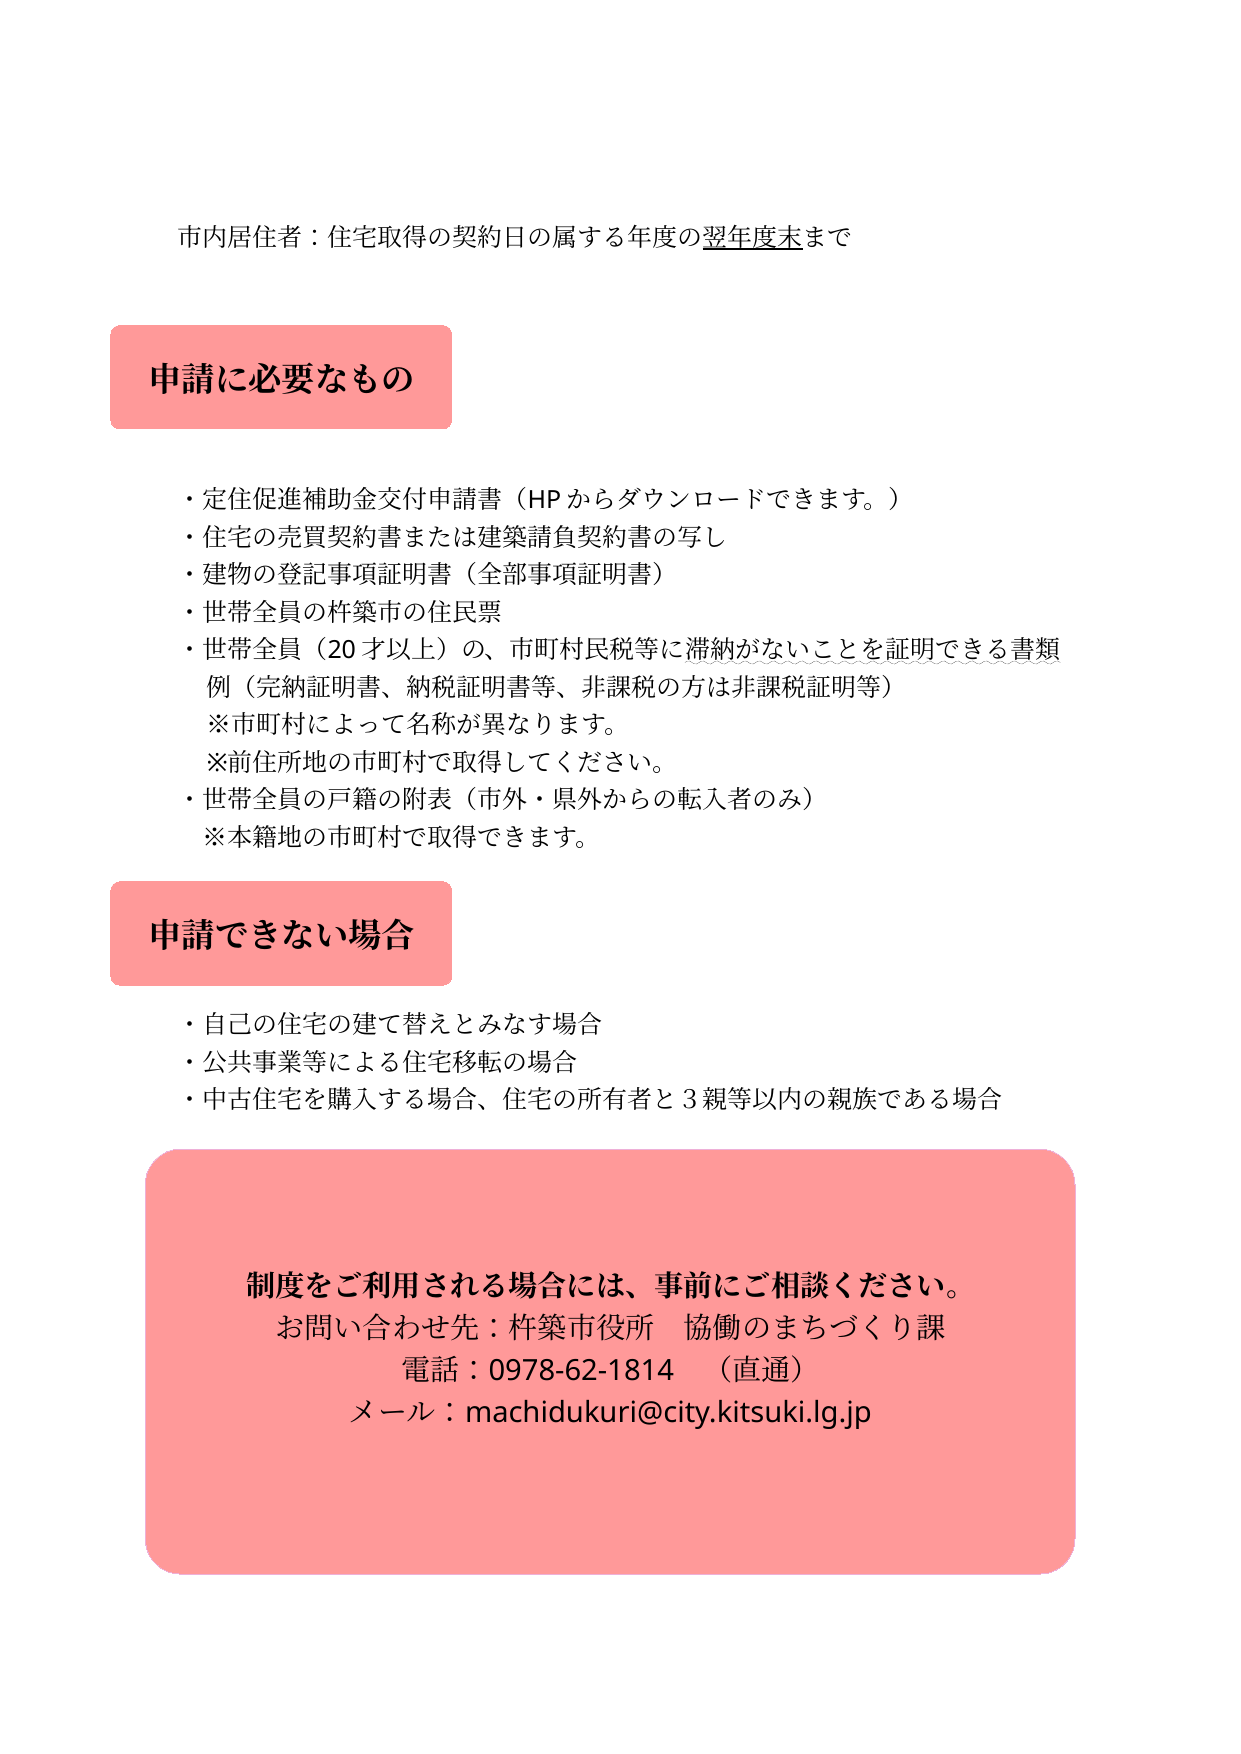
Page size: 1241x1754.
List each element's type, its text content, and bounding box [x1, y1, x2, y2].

text ・世帯全員の戸籍の附表（市外・県外からの転入者のみ） [177, 779, 1063, 817]
text ・自己の住宅の建て替えとみなす場合 [177, 1004, 1063, 1042]
text ※本籍地の市町村で取得できます。 [177, 817, 1063, 854]
text 市内居住者：住宅取得の契約日の属する年度の翌年度末まで [177, 217, 1063, 254]
text ・定住促進補助金交付申請書（HPからダウンロードできます。） [177, 479, 1063, 517]
text ・建物の登記事項証明書（全部事項証明書） [177, 554, 1063, 592]
text ・中古住宅を購入する場合、住宅の所有者と３親等以内の親族である場合 [177, 1079, 1063, 1117]
text ※前住所地の市町村で取得してください。 [177, 742, 1063, 779]
text ・世帯全員の杵築市の住民票 [177, 592, 1063, 629]
text ・世帯全員（20才以上）の、市町村民税等に滞納がないことを証明できる書類 例（完納証明書、納税証明書等、非課税の方は非課税証明等） ※市町村によって名称が異なります。 [177, 629, 1063, 742]
text ・公共事業等による住宅移転の場合 [177, 1042, 1063, 1079]
text ・住宅の売買契約書または建築請負契約書の写し [177, 517, 1063, 554]
